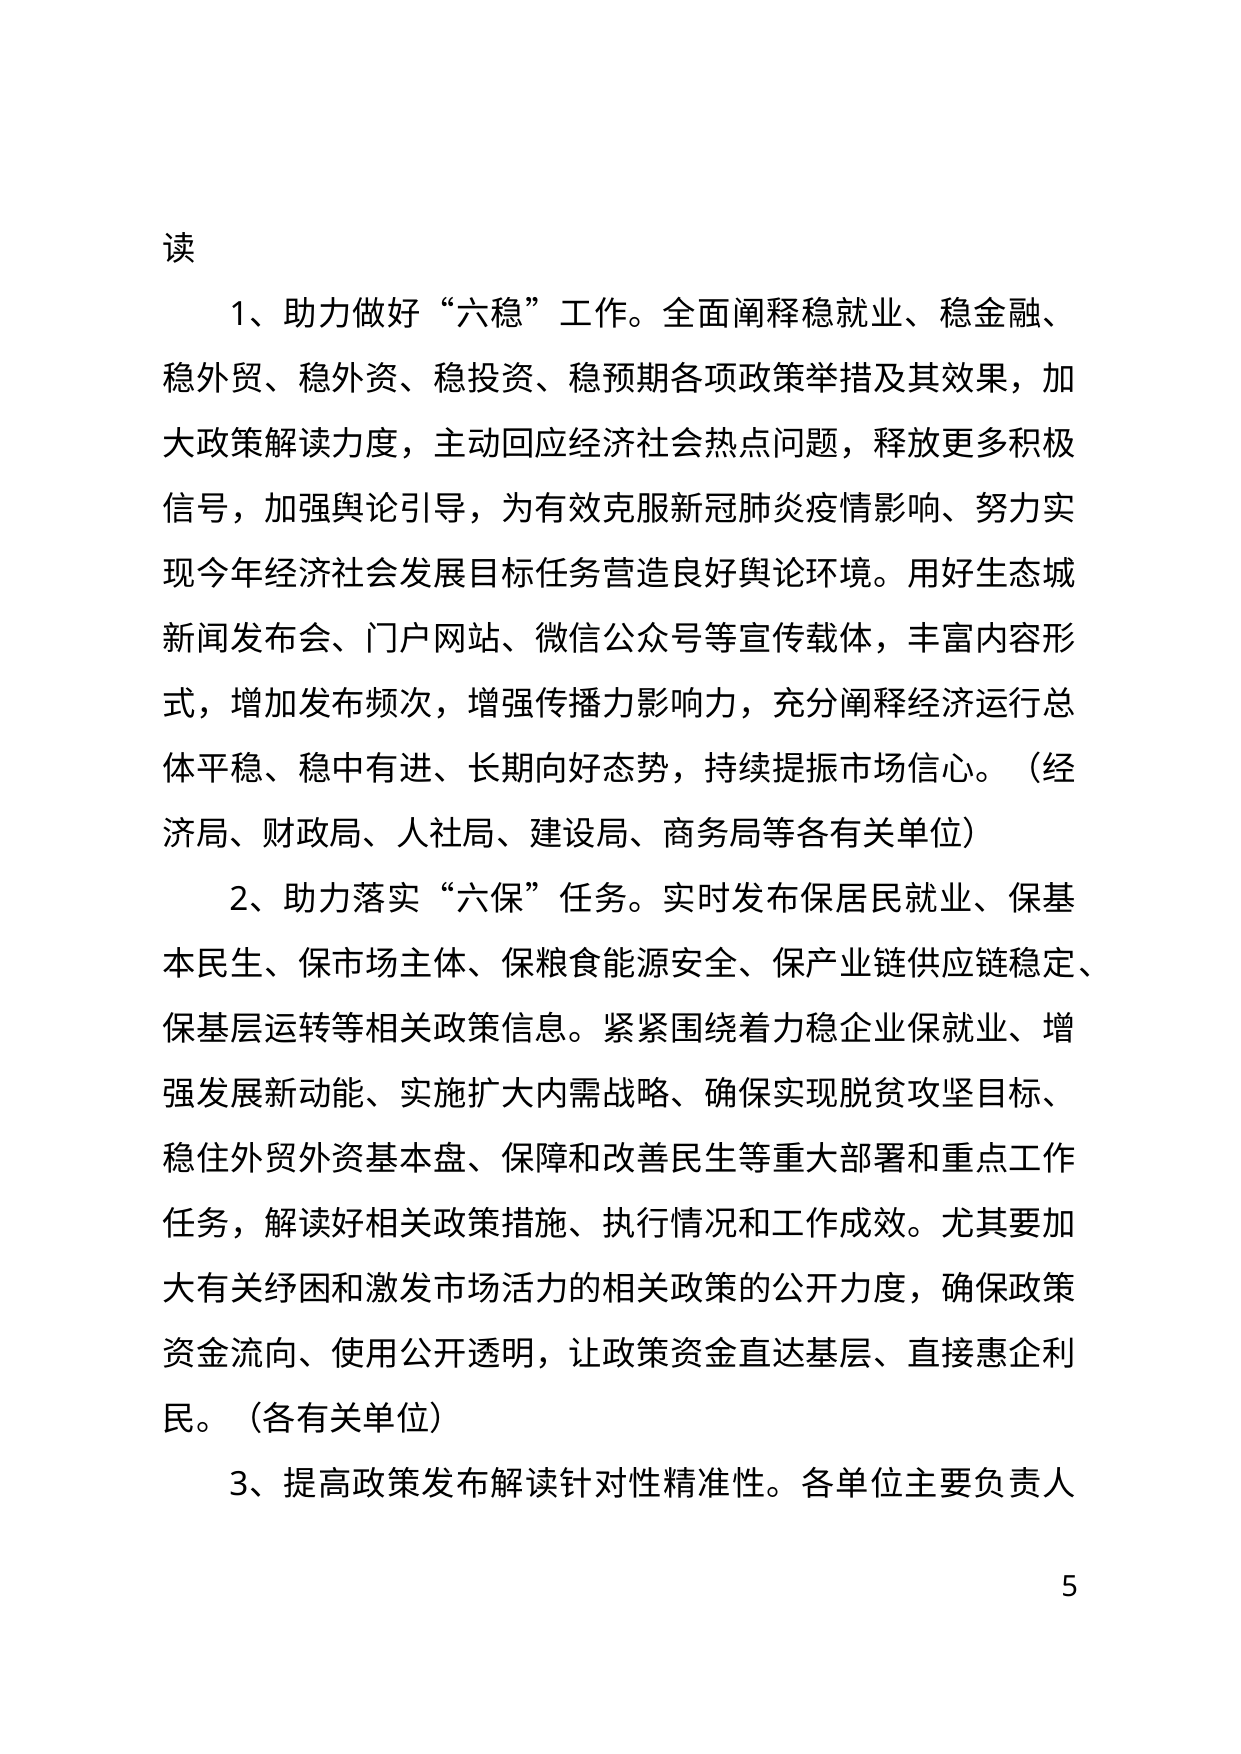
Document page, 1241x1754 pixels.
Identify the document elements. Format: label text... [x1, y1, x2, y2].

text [162, 214, 1078, 279]
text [162, 1449, 1078, 1514]
text 1、助力做好“六稳”工作。全面阐释稳就业、稳金融、稳外贸、稳外资、稳投资、稳预期各项政策举措及其效果，加大政策解读力度，主动回应经济社会热点问题，释放更多积极信号，加强舆论引导，为有效克服新冠肺炎疫情影响、努力实现今年经济社会发展目标任务营造良好舆论环境。用好生态城新闻发布会、门户网站、微信公众号等宣传载体，丰富内容形式，增加发布频次，增强传播力影响力，充分阐释经济运行总体平稳、稳中有进、长期向好态势，持续提振市场信心。（经济局、财政局、人社局、建设局、商务局等各有关单位） [162, 279, 1078, 864]
text 2、助力落实“六保”任务。实时发布保居民就业、保基本民生、保市场主体、保粮食能源安全、保产业链供应链稳定、保基层运转等相关政策信息。紧紧围绕着力稳企业保就业、增强发展新动能、实施扩大内需战略、确保实现脱贫攻坚目标、稳住外贸外资基本盘、保障和改善民生等重大部署和重点工作任务，解读好相关政策措施、执行情况和工作成效。尤其要加大有关纾困和激发市场活力的相关政策的公开力度，确保政策资金流向、使用公开透明，让政策资金直达基层、直接惠企利民。（各有关单位） [162, 864, 1078, 1449]
